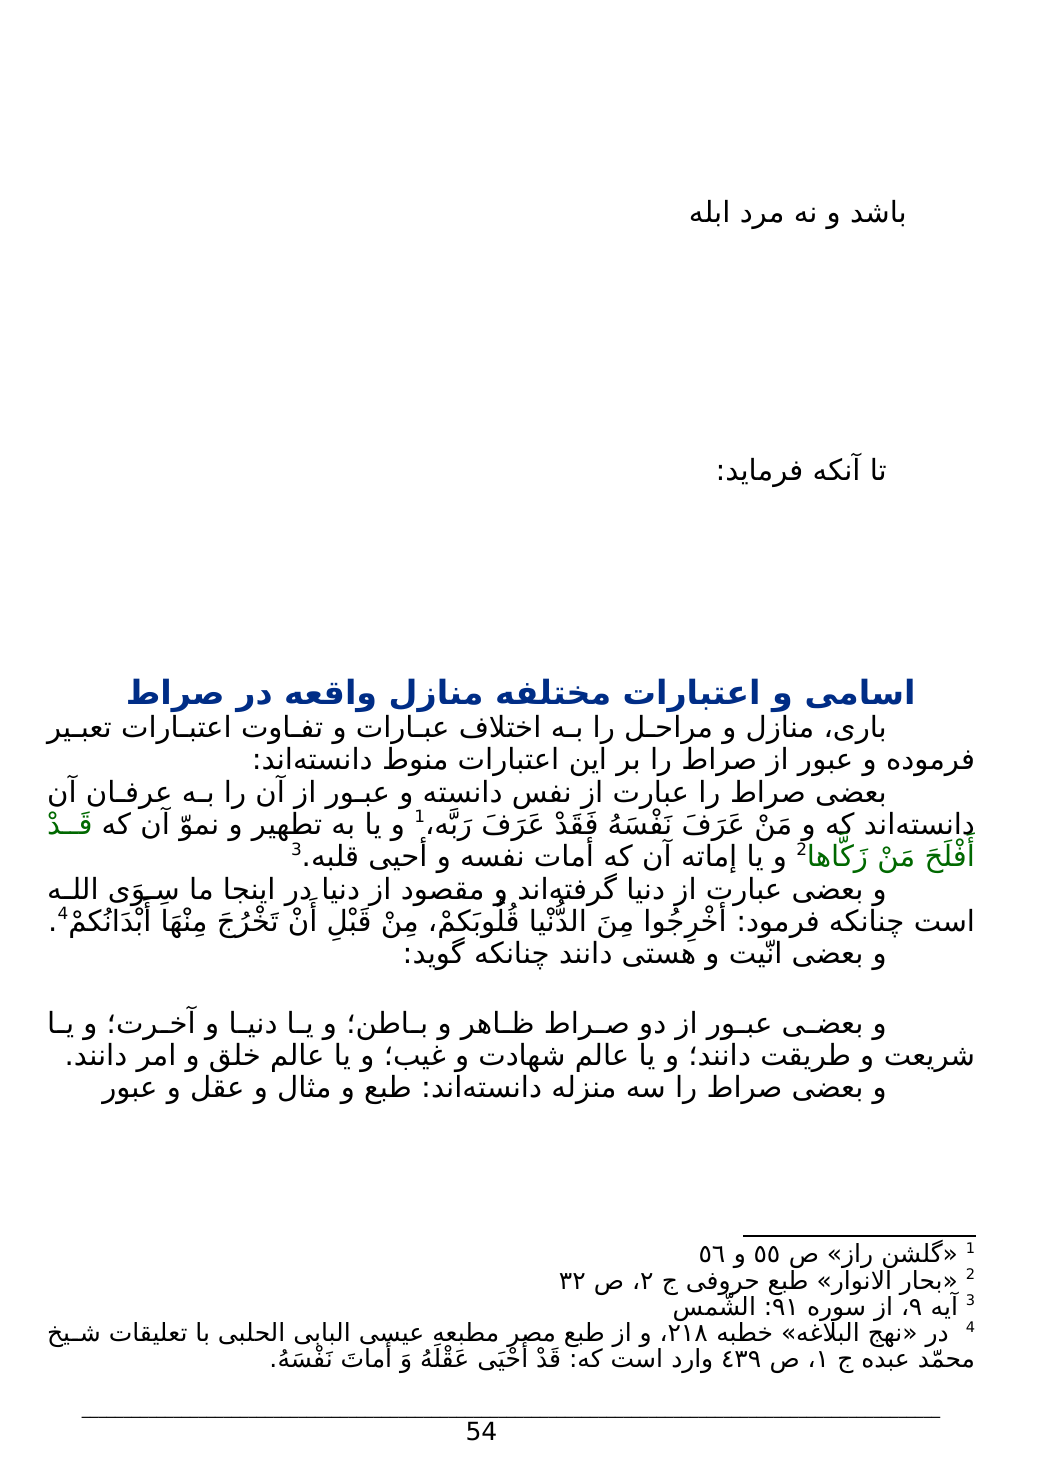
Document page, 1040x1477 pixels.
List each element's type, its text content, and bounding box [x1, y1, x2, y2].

subtitle اسامى و اعتبارات مختلفه منازل واقعه در صراط [106, 675, 916, 712]
text باشد و نه مرد ابله‌ [47, 197, 975, 229]
text تا آنكه فرماید: [47, 455, 975, 487]
text و بعضى صراط را سه منزله دانسته‌اند: طبع و مثال و عقل و عبور [47, 1072, 975, 1104]
text و بعضى عبارت از دنیا گرفته‌اند و مقصود از دنیا در اینجا ما سِوَى الله است چنانكه فرمود: أخْرِجُوا مِنَ الدُّنْیا قُلُوبَکمْ، مِنْ قَبْلِ أَنْ تَخْرُجَ مِنْهَا أَبْدَانُکمْ‌. [47, 873, 975, 938]
text بعضى صراط را عبارت از نفس دانسته و عبور از آن را به عرفان آن دانسته‌اند كه و مَنْ عَرَفَ نَفْسَهُ فَقَدْ عَرَفَ رَبَّه‌، و یا به تطهیر و نموّ آن كه‌ قَدْ أَفْلَحَ مَنْ زَكَّاها و یا إماته آن كه‌ أمات نفسه و أحیى قلبه. [47, 777, 975, 873]
text بارى، منازل و مراحل را به اختلاف عبارات و تفاوت اعتبارات تعبیر فرموده و عبور از صراط را بر این اعتبارات منوط دانسته‌اند: [47, 712, 975, 777]
text و بعضى انّیت و هستى دانند چنانكه گوید: [47, 938, 975, 970]
text و بعضى عبور از دو صراط ظاهر و باطن؛ و یا دنیا و آخرت؛ و یا شریعت و طریقت دانند؛ و یا عالم شهادت و غیب؛ و یا عالم خلق و امر دانند. [47, 1008, 975, 1072]
